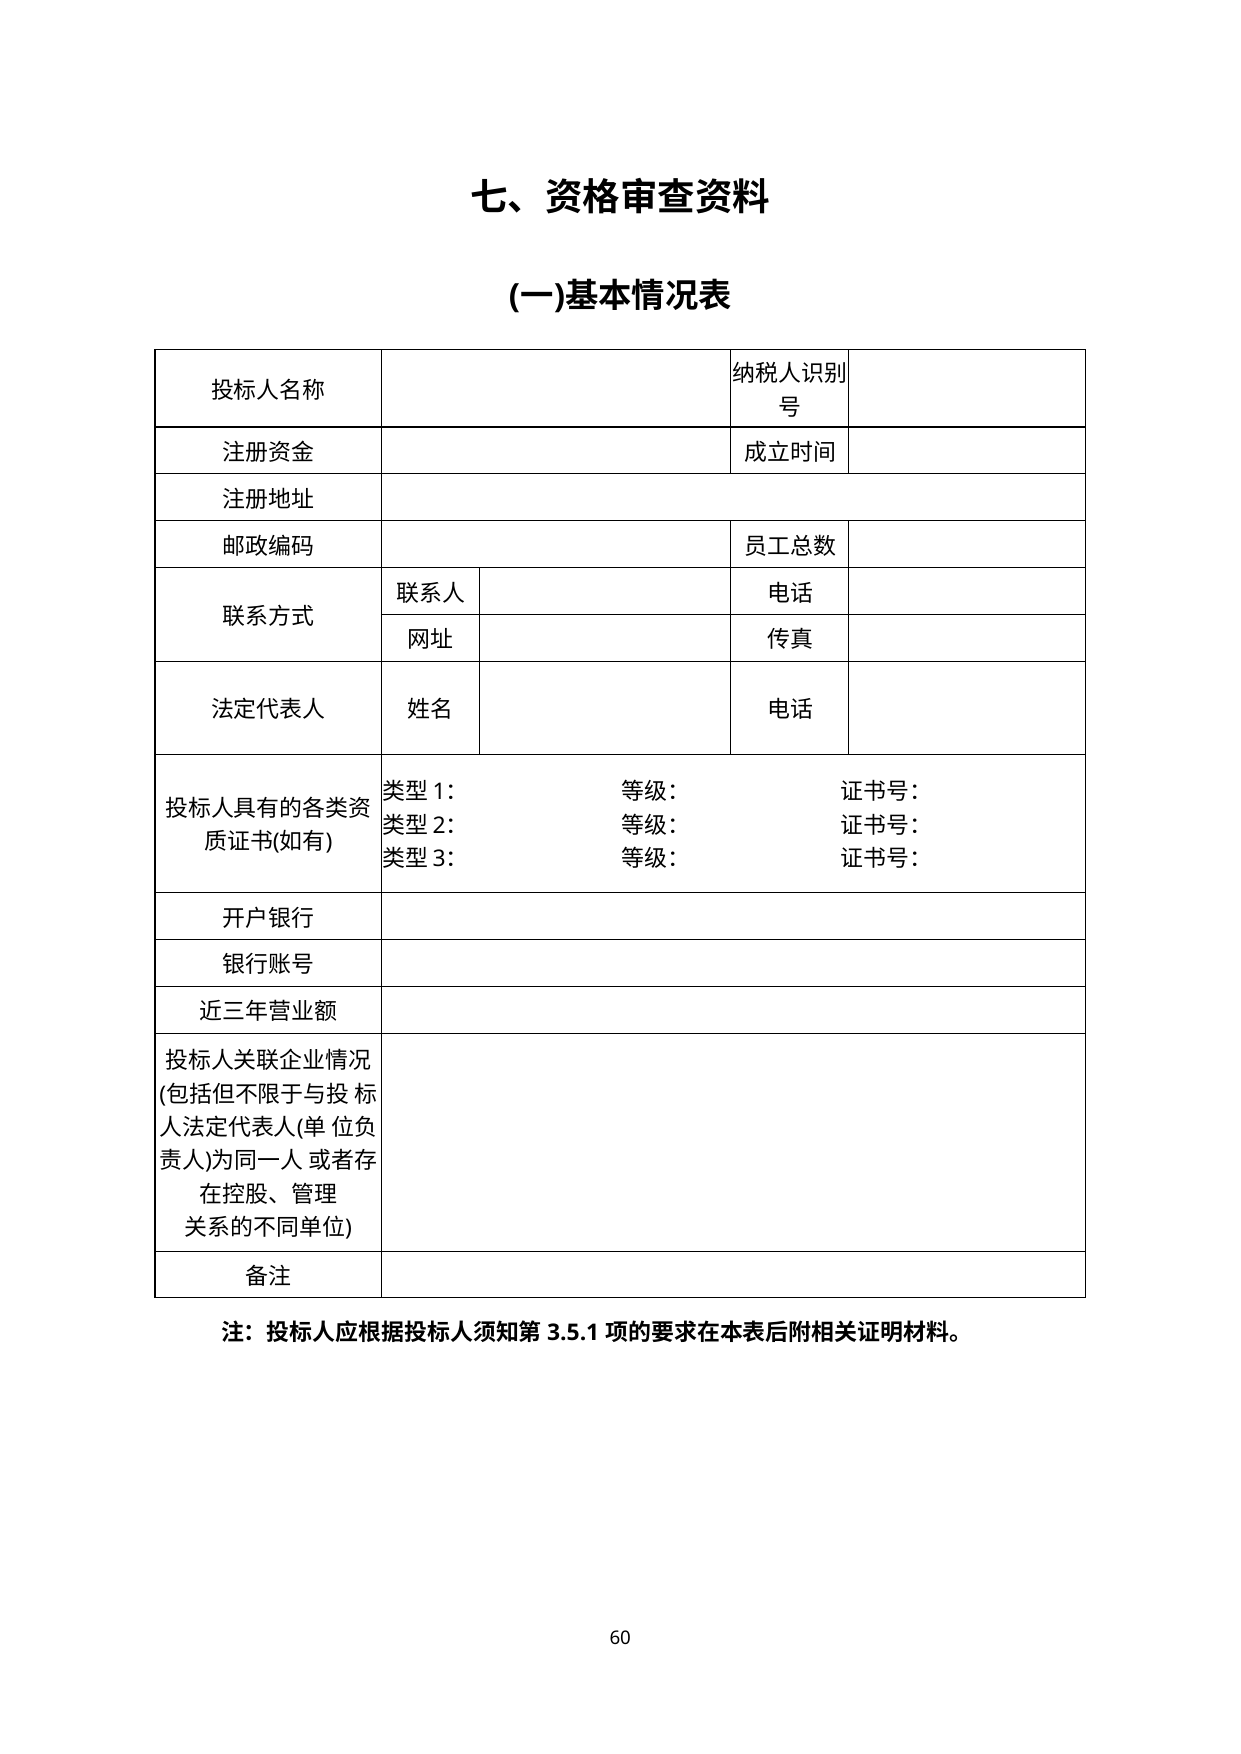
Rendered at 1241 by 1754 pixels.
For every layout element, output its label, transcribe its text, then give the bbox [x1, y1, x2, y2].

table_cell 电话 [731, 662, 848, 753]
table_cell [382, 1252, 1085, 1297]
table_cell [849, 568, 1085, 614]
text 注：投标人应根据投标人须知第 3.5.1 项的要求在本表后附相关证明材料。 [132, 1298, 1055, 1363]
table_cell [382, 940, 1085, 986]
table_cell [382, 893, 1085, 939]
table_cell 注册地址 [156, 474, 381, 520]
text (一)基本情况表 [187, 260, 1053, 325]
text 七、资格审查资料 [187, 162, 1053, 227]
table_cell [382, 1034, 1085, 1251]
table_cell [849, 615, 1085, 661]
table_cell [382, 521, 730, 567]
table_cell 成立时间 [731, 428, 848, 473]
table_cell 邮政编码 [156, 521, 381, 567]
table_header 纳税人识别号 [731, 350, 848, 426]
table_cell [382, 428, 730, 473]
table_cell 投标人关联企业情况 (包括但不限于与投 标人法定代表人(单 位负责人)为同一人 或者存在控股、管理 关系的不同单位) [156, 1034, 381, 1251]
table_cell 近三年营业额 [156, 987, 381, 1033]
table_cell 开户银行 [156, 893, 381, 939]
table_cell 注册资金 [156, 428, 381, 473]
table_cell 员工总数 [731, 521, 848, 567]
table_cell 联系方式 [156, 568, 381, 661]
table_cell 姓名 [382, 662, 479, 753]
table_cell [382, 474, 1085, 520]
table_cell 电话 [731, 568, 848, 614]
table_cell 法定代表人 [156, 662, 381, 753]
table_cell 银行账号 [156, 940, 381, 986]
table_cell [849, 428, 1085, 473]
table_cell [849, 662, 1085, 753]
table_cell [382, 987, 1085, 1033]
table_cell 备注 [156, 1252, 381, 1297]
table_cell [480, 568, 730, 614]
table_header [382, 350, 730, 426]
table_cell [480, 615, 730, 661]
table_header 投标人名称 [156, 350, 381, 426]
table_cell 网址 [382, 615, 479, 661]
table_cell 投标人具有的各类资质证书(如有) [156, 755, 381, 892]
table_header [849, 350, 1085, 426]
table_cell [849, 521, 1085, 567]
table_cell 联系人 [382, 568, 479, 614]
table_cell 传真 [731, 615, 848, 661]
table_cell [480, 662, 730, 753]
table_cell 类型1： 等级： 证书号： 类型2： 等级： 证书号： 类型3： 等级： 证书号： [382, 755, 1085, 892]
